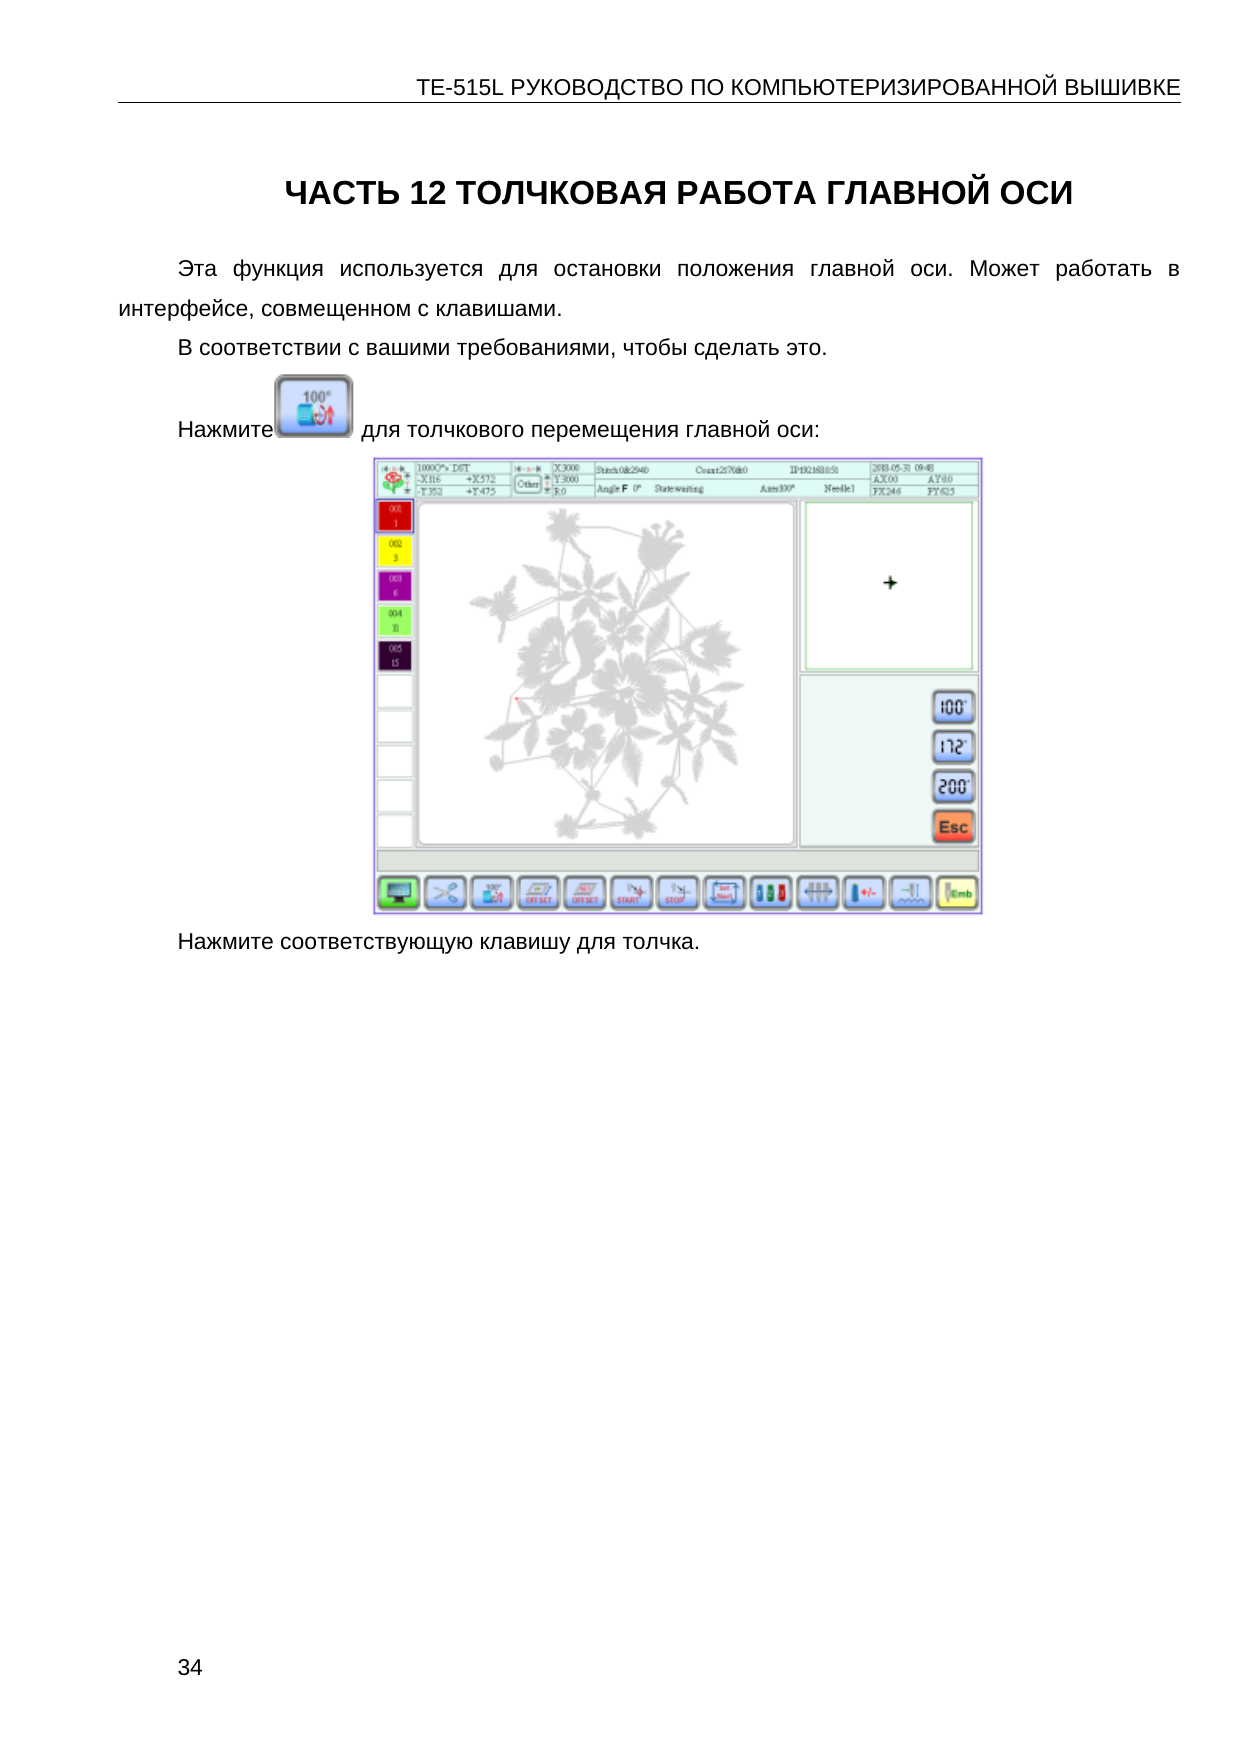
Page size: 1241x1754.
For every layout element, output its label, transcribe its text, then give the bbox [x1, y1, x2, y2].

text В соответствии с вашими требованиями, чтобы сделать это. [118, 334, 1181, 361]
picture [366, 455, 992, 916]
text Нажмите соответствующую клавишу для толчка. [118, 928, 1181, 955]
text Эта функция используется для остановки положения главной оси. Может работать в интерфейсе, совмещенном с клавишами. [118, 255, 1181, 321]
picture [273, 373, 355, 438]
subtitle ЧАСТЬ 12 ТОЛЧКОВАЯ РАБОТА ГЛАВНОЙ ОСИ [118, 173, 1181, 211]
text Нажмите для толчкового перемещения главной оси: [118, 374, 1181, 443]
